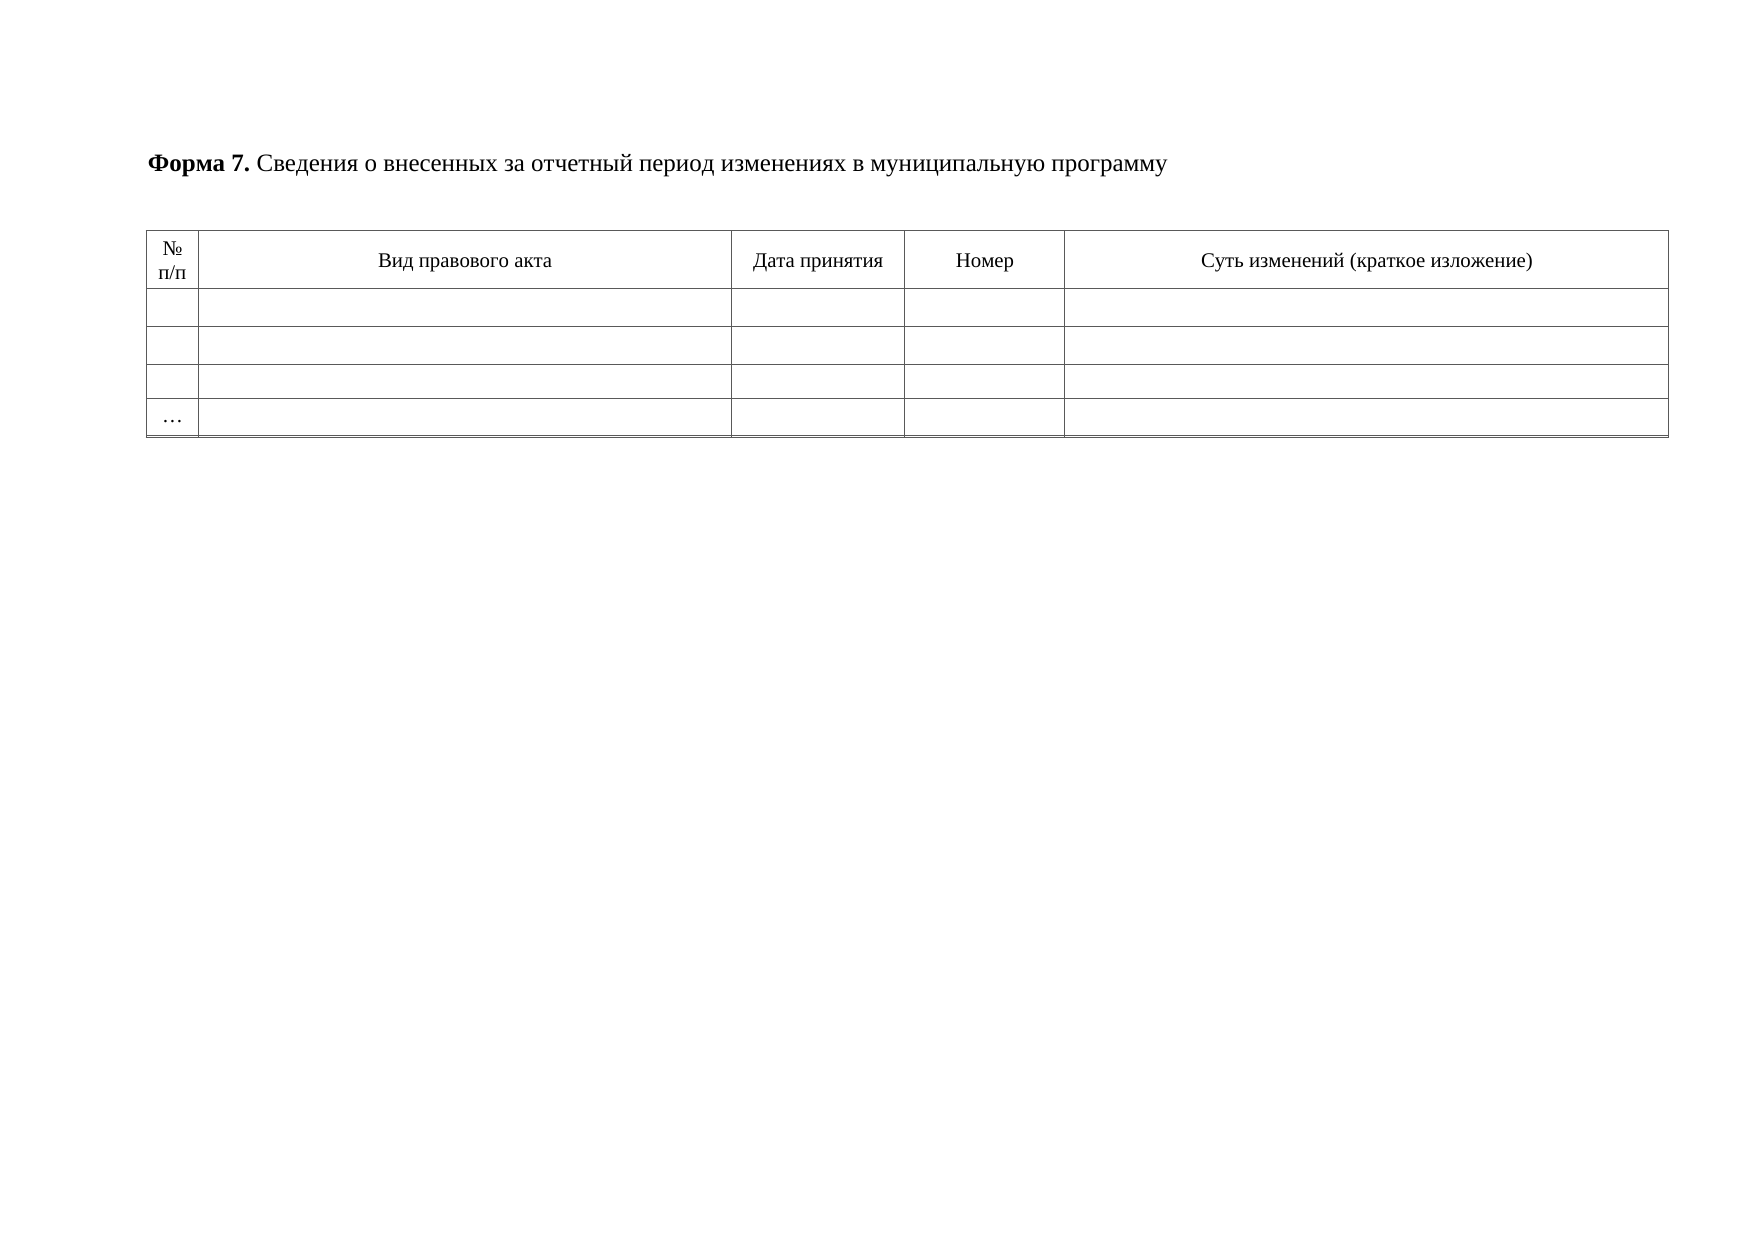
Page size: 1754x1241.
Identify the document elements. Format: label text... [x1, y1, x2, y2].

table_cell [199, 289, 731, 326]
table_cell [147, 365, 198, 397]
table_cell [1065, 365, 1668, 397]
table_cell [199, 365, 731, 397]
table_header Номер [905, 231, 1064, 288]
table_cell [732, 365, 904, 397]
table_header Вид правового акта [199, 231, 731, 288]
table_header Дата принятия [732, 231, 904, 288]
table_cell [732, 327, 904, 364]
table_cell [732, 289, 904, 326]
table_cell [147, 327, 198, 364]
table_cell [905, 365, 1064, 397]
table_header № п/п [147, 231, 198, 288]
table_cell [905, 399, 1064, 435]
table_cell [1065, 327, 1668, 364]
text Форма 7. Сведения о внесенных за отчетный период изменениях в муниципальную программу [148, 148, 1606, 176]
table_cell [905, 327, 1064, 364]
table_header Суть изменений (краткое изложение) [1065, 231, 1668, 288]
table_cell [199, 327, 731, 364]
table_cell [147, 289, 198, 326]
table_cell … [147, 399, 198, 435]
table_cell [199, 399, 731, 435]
table_cell [1065, 399, 1668, 435]
table_cell [1065, 289, 1668, 326]
table_cell [905, 289, 1064, 326]
table_cell [732, 399, 904, 435]
